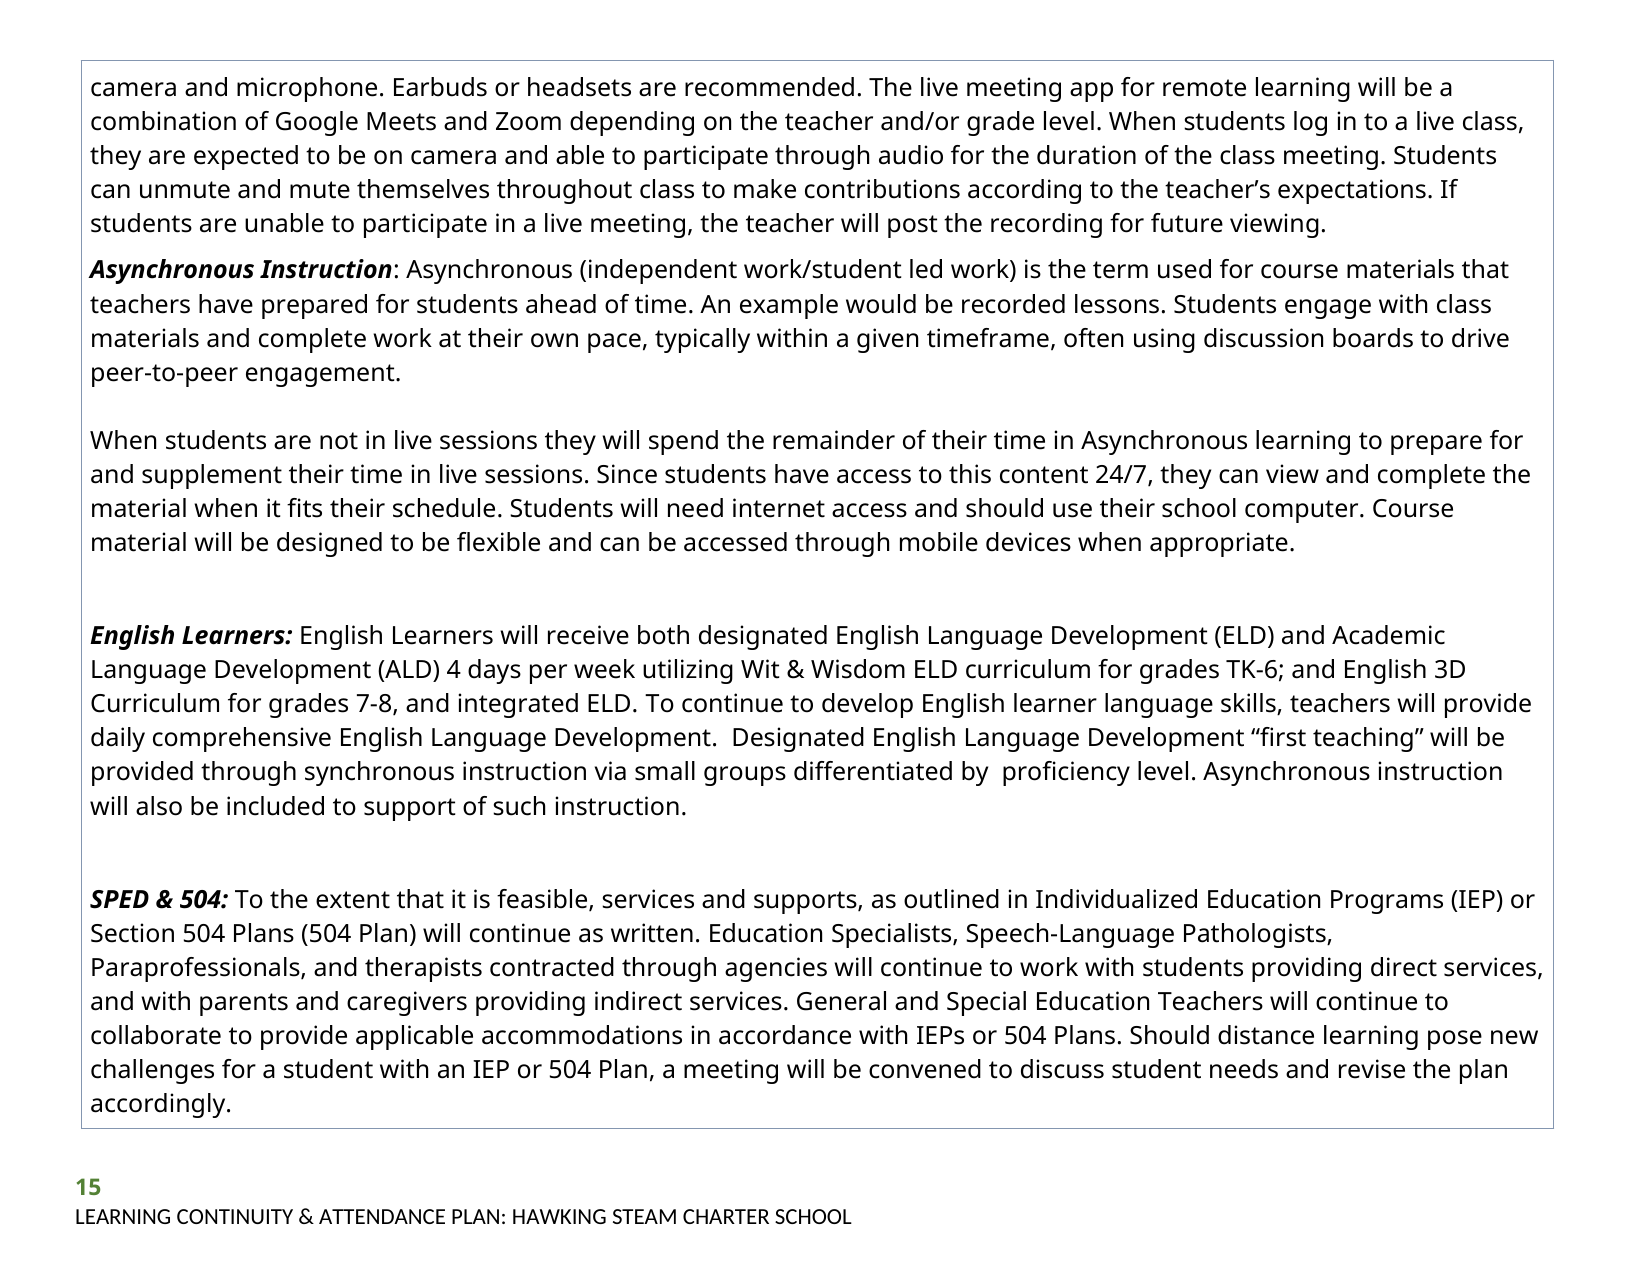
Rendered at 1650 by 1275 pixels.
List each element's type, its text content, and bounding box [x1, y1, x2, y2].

text English Learners: English Learners will receive both designated English Language Development (ELD) and Academic Language Development (ALD) 4 days per week utilizing Wit & Wisdom ELD curriculum for grades TK-6; and English 3D Curriculum for grades 7-8, and integrated ELD. To continue to develop English learner language skills, teachers will provide daily comprehensive English Language Development. Designated English Language Development “first teaching” will be provided through synchronous instruction via small groups differentiated by proficiency level. Asynchronous instruction will also be included to support of such instruction. [82, 608, 1553, 822]
text SPED & 504: To the extent that it is feasible, services and supports, as outlined in Individualized Education Programs (IEP) or Section 504 Plans (504 Plan) will continue as written. Education Specialists, Speech-Language Pathologists, Paraprofessionals, and therapists contracted through agencies will continue to work with students providing direct services, and with parents and caregivers providing indirect services. General and Special Education Teachers will continue to collaborate to provide applicable accommodations in accordance with IEPs or 504 Plans. Should distance learning pose new challenges for a student with an IEP or 504 Plan, a meeting will be convened to discuss student needs and revise the plan accordingly. [82, 872, 1553, 1128]
text Asynchronous Instruction: Asynchronous (independent work/student led work) is the term used for course materials that teachers have prepared for students ahead of time. An example would be recorded lessons. Students engage with class materials and complete work at their own pace, typically within a given timeframe, often using discussion boards to drive peer-to-peer engagement. When students are not in live sessions they will spend the remainder of their time in Asynchronous learning to prepare for and supplement their time in live sessions. Since students have access to this content 24/7, they can view and complete the material when it fits their schedule. Students will need internet access and should use their school computer. Course material will be designed to be flexible and can be accessed through mobile devices when appropriate. [82, 243, 1553, 559]
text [82, 61, 1553, 240]
